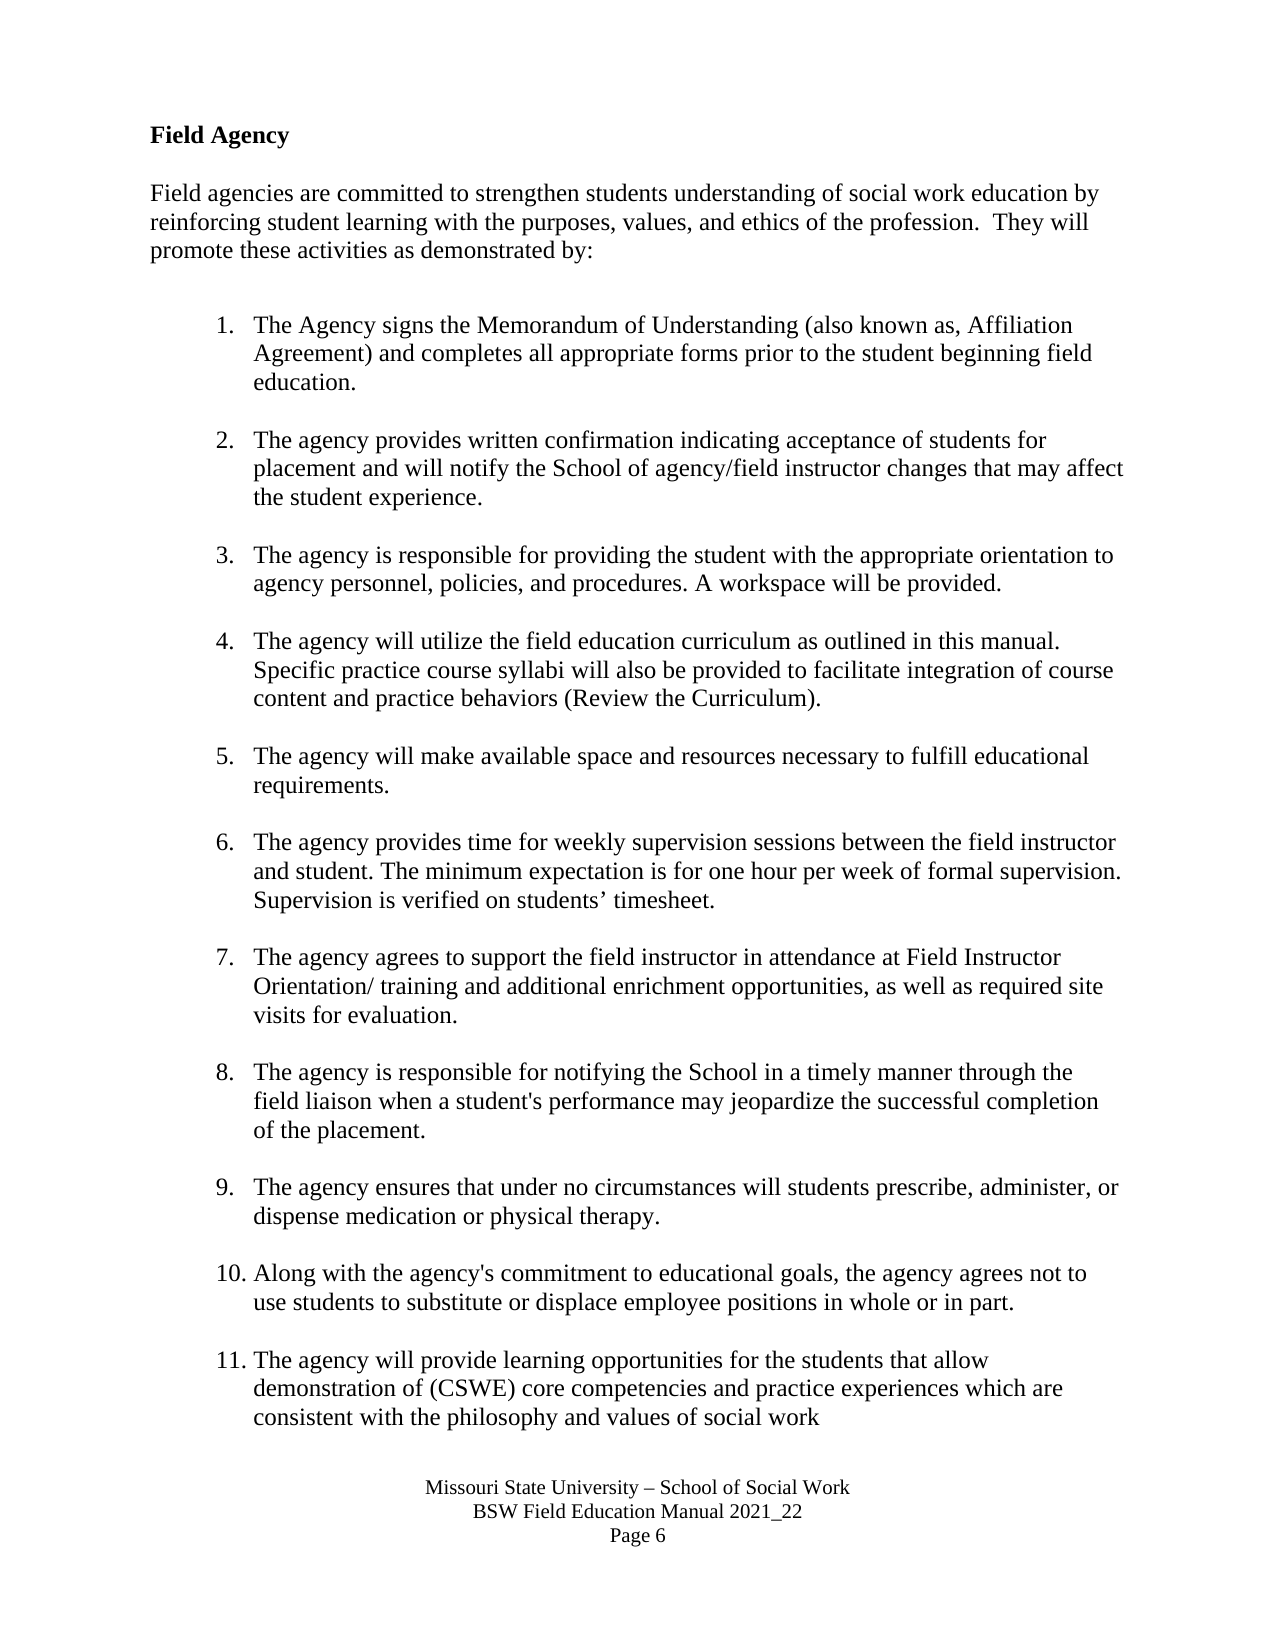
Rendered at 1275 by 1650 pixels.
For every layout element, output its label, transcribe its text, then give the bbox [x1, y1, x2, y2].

list The agency agrees to support the field instructor in attendance at Field Instructor Orientation/ training and additional enrichment opportunities, as well as required site visits for evaluation. [216, 942, 1125, 1028]
text Field agencies are committed to strengthen students understanding of social work education by reinforcing student learning with the purposes, values, and ethics of the profession. They will promote these activities as demonstrated by: [150, 178, 1125, 264]
list The Agency signs the Memorandum of Understanding (also known as, Affiliation Agreement) and completes all appropriate forms prior to the student beginning field education. [216, 310, 1125, 396]
list The agency ensures that under no circumstances will students prescribe, administer, or dispense medication or physical therapy. [216, 1172, 1125, 1230]
list The agency is responsible for notifying the School in a timely manner through the field liaison when a student's performance may jeopardize the successful completion of the placement. [216, 1057, 1125, 1143]
text Field Agency [150, 120, 1125, 149]
list Along with the agency's commitment to educational goals, the agency agrees not to use students to substitute or displace employee positions in whole or in part. [216, 1258, 1125, 1316]
list The agency provides time for weekly supervision sessions between the field instructor and student. The minimum expectation is for one hour per week of formal supervision. Supervision is verified on students’ timesheet. [216, 827, 1125, 913]
list The agency will utilize the field education curriculum as outlined in this manual. Specific practice course syllabi will also be provided to facilitate integration of course content and practice behaviors (Review the Curriculum). [216, 626, 1125, 712]
list The agency provides written confirmation indicating acceptance of students for placement and will notify the School of agency/field instructor changes that may affect the student experience. [216, 425, 1125, 511]
list The agency is responsible for providing the student with the appropriate orientation to agency personnel, policies, and procedures. A workspace will be provided. [216, 540, 1125, 597]
list The agency will make available space and resources necessary to fulfill educational requirements. [216, 741, 1125, 798]
list The agency will provide learning opportunities for the students that allow demonstration of (CSWE) core competencies and practice experiences which are consistent with the philosophy and values of social work [216, 1345, 1125, 1431]
